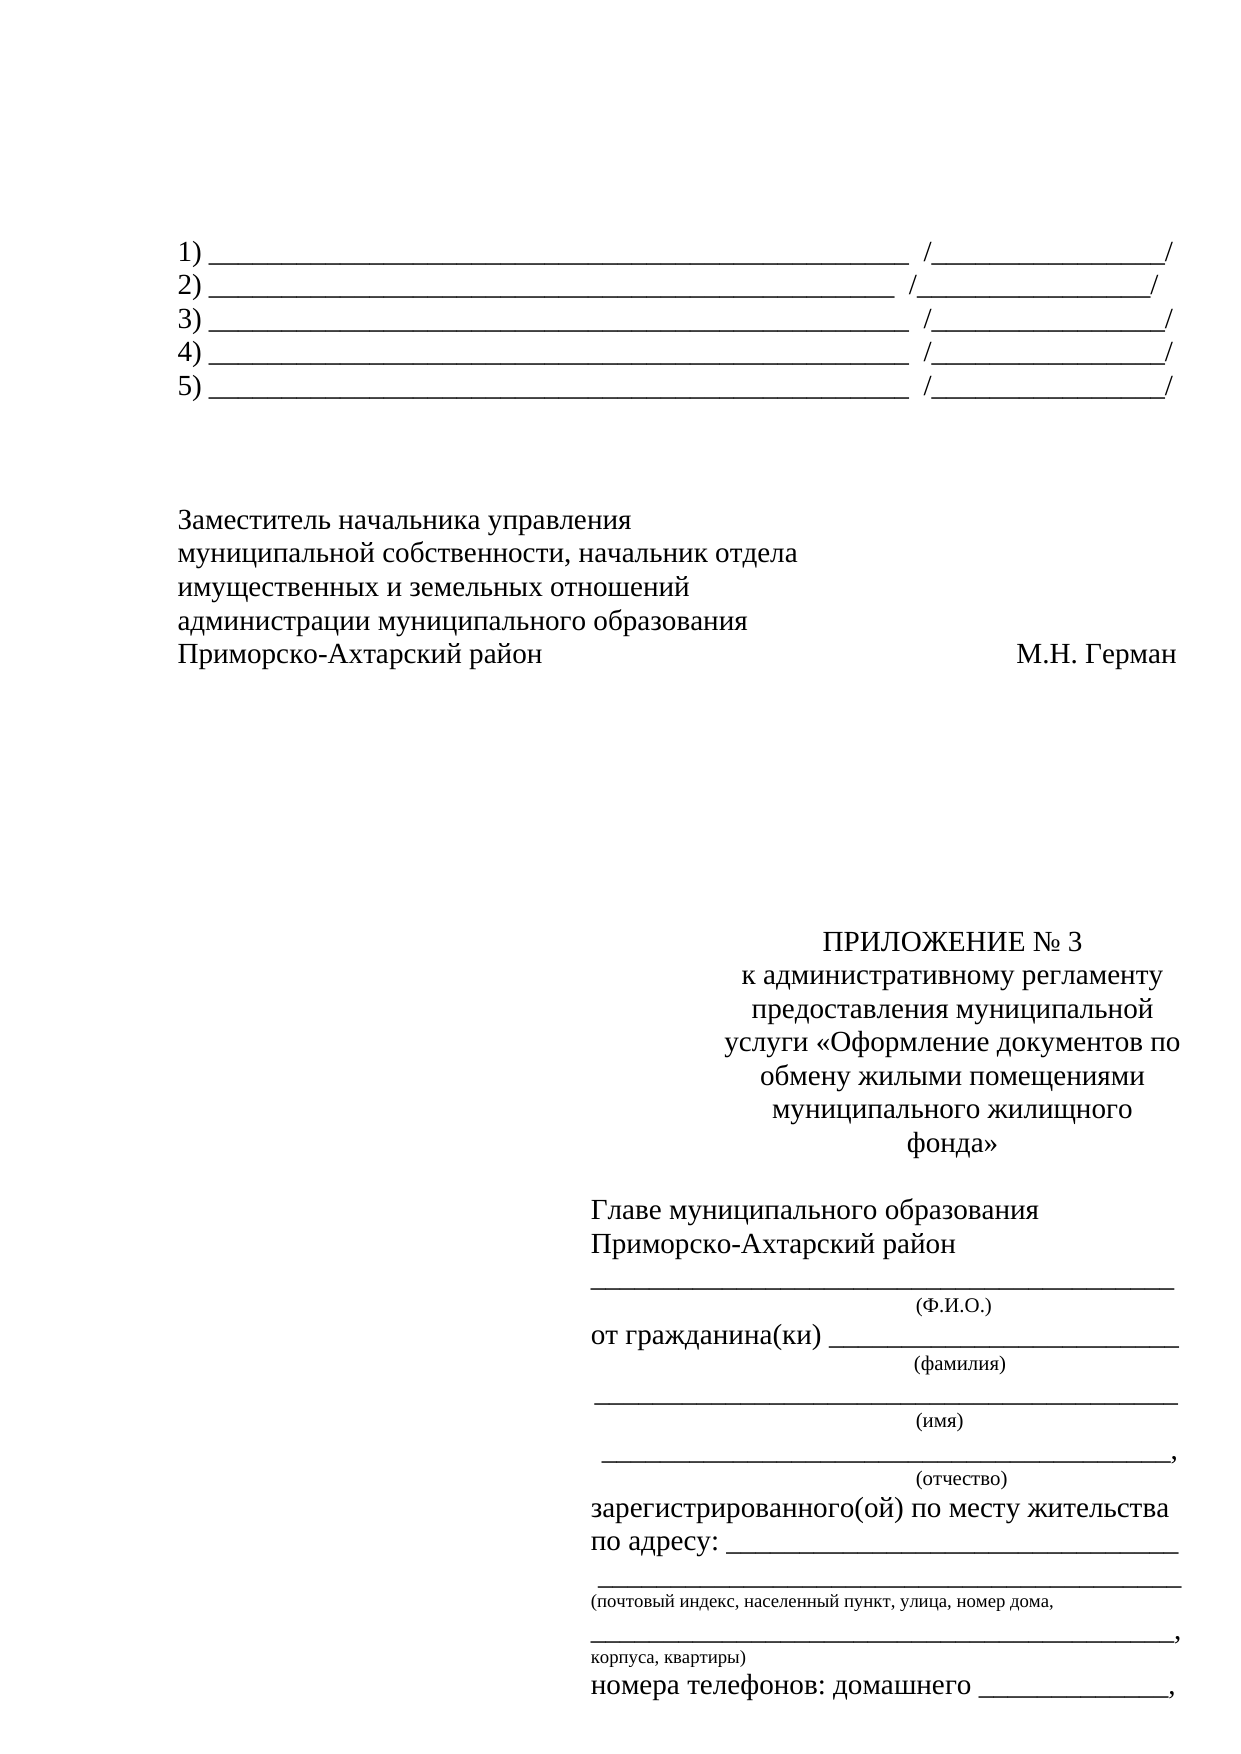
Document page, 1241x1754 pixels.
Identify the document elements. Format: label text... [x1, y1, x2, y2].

text 1) ________________________________________________ /________________/ [177, 234, 1181, 267]
text муниципальной собственности, начальник отдела [177, 536, 1181, 569]
text (Ф.И.О.) [916, 1293, 1181, 1317]
text предоставления муниципальной услуги «Оформление документов по обмену жилыми помещениями муниципального жилищного фонда» [723, 991, 1181, 1159]
text Заместитель начальника управления [177, 502, 1181, 536]
text от гражданина(ки) ________________________ [591, 1317, 1181, 1351]
text ПРИЛОЖЕНИЕ № 3 [723, 924, 1181, 957]
text ________________________________________, [177, 1612, 1181, 1646]
text 3) ________________________________________________ /________________/ [177, 301, 1181, 334]
text (отчество) [916, 1466, 1181, 1490]
text ________________________________________ [591, 1259, 1181, 1293]
text Приморско-Ахтарский район М.Н. Герман [177, 636, 1181, 670]
text имущественных и земельных отношений [177, 569, 1181, 603]
text номера телефонов: домашнего _____________, [591, 1667, 1181, 1701]
text к административному регламенту [723, 957, 1181, 991]
text Главе муниципального образования Приморско-Ахтарский район [591, 1192, 1181, 1259]
text 4) ________________________________________________ /________________/ [177, 334, 1181, 368]
text 2) _______________________________________________ /________________/ [177, 267, 1181, 301]
text _______________________________________, [591, 1432, 1181, 1466]
text (фамилия) [738, 1351, 1181, 1374]
text корпуса, квартиры) [591, 1646, 1181, 1667]
text зарегистрированного(ой) по месту жительства по адресу: _______________________________ [591, 1490, 1181, 1557]
text (имя) [916, 1408, 1181, 1432]
text ________________________________________ [591, 1374, 1181, 1408]
text (почтовый индекс, населенный пункт, улица, номер дома, [591, 1590, 1181, 1612]
text ________________________________________ [177, 1557, 1181, 1590]
text 5) ________________________________________________ /________________/ [177, 368, 1181, 401]
text администрации муниципального образования [177, 603, 1181, 636]
